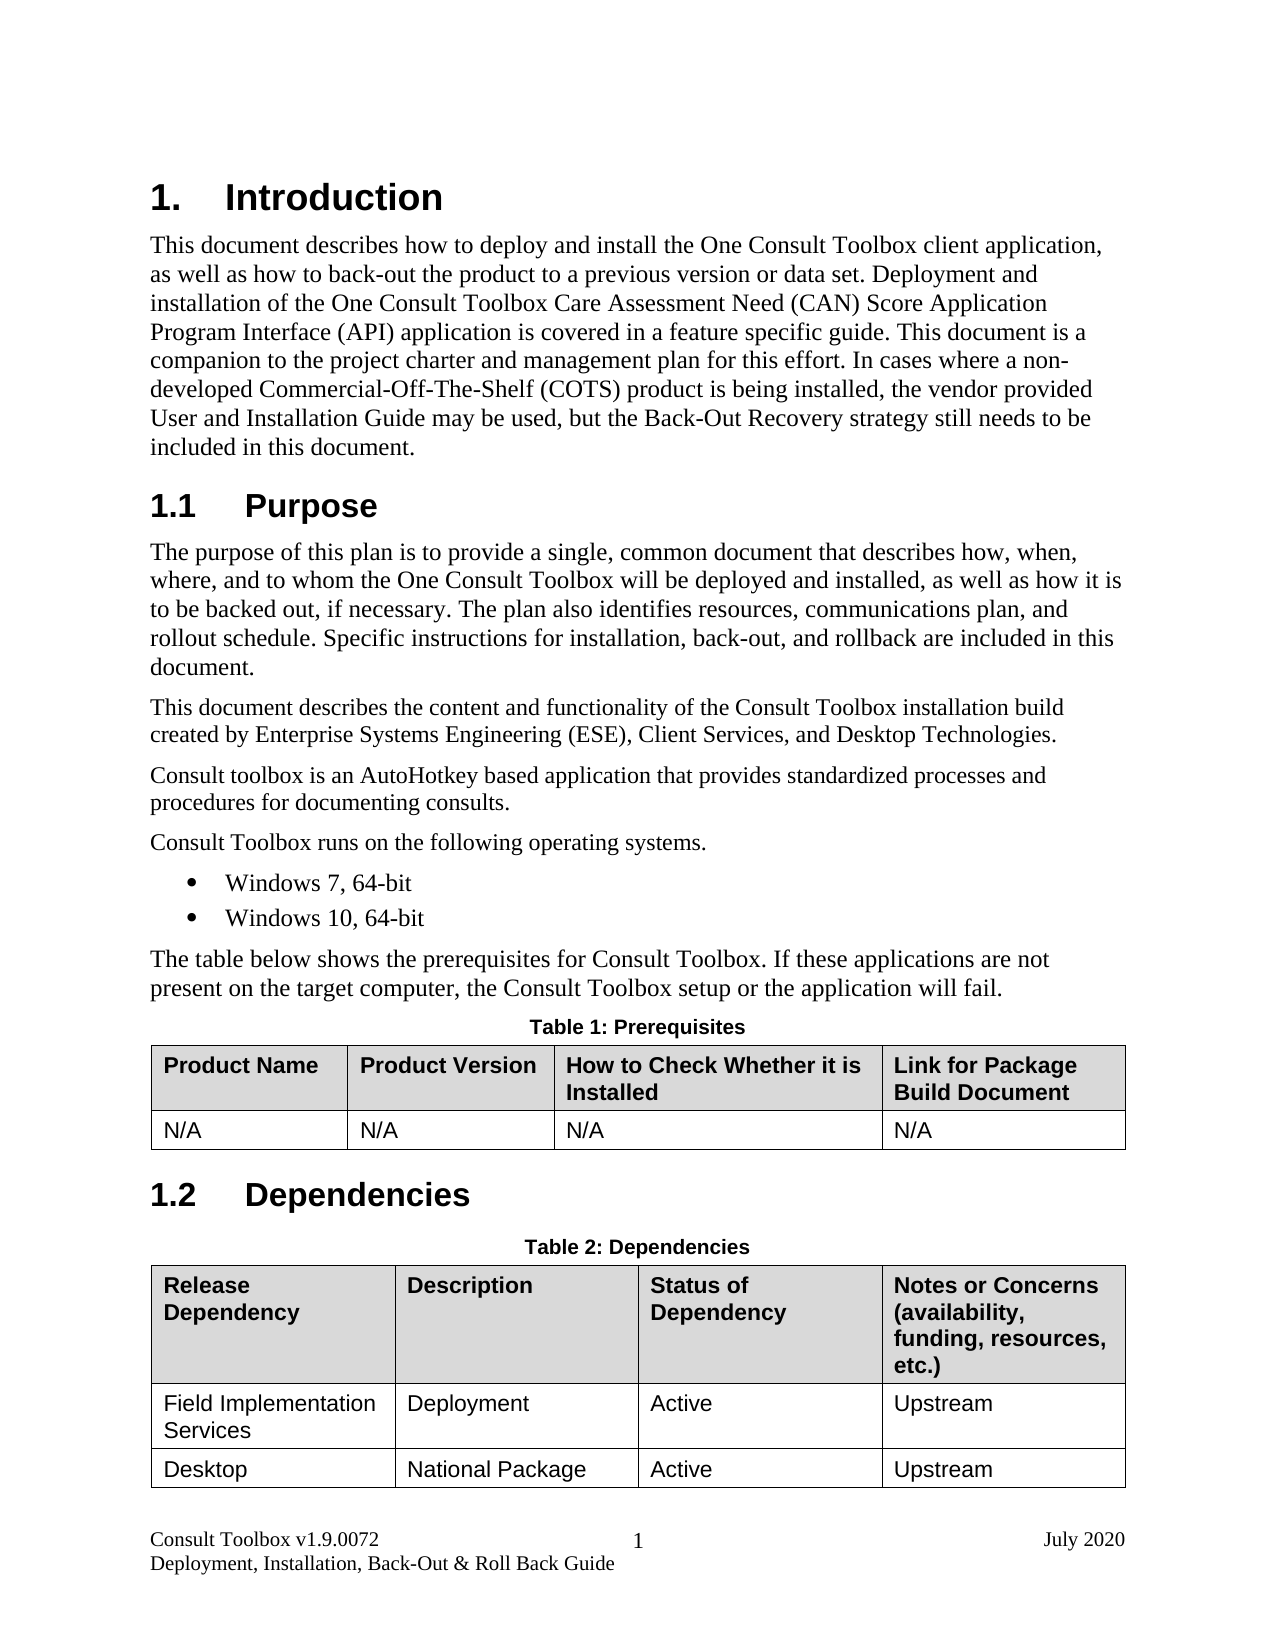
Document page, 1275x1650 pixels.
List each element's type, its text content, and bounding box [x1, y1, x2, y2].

table_header How to Check Whether it is Installed [555, 1046, 882, 1110]
table_cell N/A [883, 1111, 1125, 1149]
table_header Notes or Concerns (availability, funding, resources, etc.) [883, 1266, 1125, 1383]
text Consult toolbox is an AutoHotkey based application that provides standardized processes and procedures for documenting consults. [150, 761, 1050, 816]
text Consult Toolbox runs on the following operating systems. [150, 828, 1139, 856]
table_cell N/A [348, 1111, 554, 1149]
table_cell Desktop [152, 1449, 395, 1487]
text The purpose of this plan is to provide a single, common document that describes how, when, where, and to whom the One Consult Toolbox will be deployed and installed, as well as how it is to be backed out, if necessary. The plan also identifies resources, communications plan, and rollout schedule. Specific instructions for installation, back-out, and rollback are included in this document. [150, 537, 1124, 680]
text This document describes the content and functionality of the Consult Toolbox installation build created by Enterprise Systems Engineering (ESE), Client Services, and Desktop Technologies. [150, 693, 1068, 748]
table_cell Upstream [883, 1449, 1125, 1487]
table_header Release Dependency [152, 1266, 395, 1383]
table_header Description [396, 1266, 638, 1383]
subtitle Dependencies [150, 1175, 474, 1213]
table_cell Deployment [396, 1384, 638, 1448]
table_cell Upstream [883, 1384, 1125, 1448]
subtitle Introduction [150, 175, 1139, 218]
table_cell National Package [396, 1449, 638, 1487]
list Windows 10, 64-bit [187, 903, 1139, 932]
table_cell Active [639, 1449, 882, 1487]
list Windows 7, 64-bit [187, 868, 1139, 897]
table_header Status of Dependency [639, 1266, 882, 1383]
table_cell N/A [555, 1111, 882, 1149]
table_header Product Name [152, 1046, 347, 1110]
subtitle Purpose [150, 486, 1139, 524]
text This document describes how to deploy and install the One Consult Toolbox client application, as well as how to back-out the product to a previous version or data set. Deployment and installation of the One Consult Toolbox Care Assessment Need (CAN) Score Application Program Interface (API) application is covered in a feature specific guide. This document is a companion to the project charter and management plan for this effort. In cases where a non- developed Commercial-Off-The-Shelf (COTS) product is being installed, the vendor provided User and Installation Guide may be used, but the Back-Out Recovery strategy still needs to be included in this document. [150, 231, 1104, 461]
text The table below shows the prerequisites for Consult Toolbox. If these applications are not present on the target computer, the Consult Toolbox setup or the application will fail. [150, 944, 1052, 1002]
table_header Link for Package Build Document [883, 1046, 1125, 1110]
table_cell Field Implementation Services [152, 1384, 395, 1448]
text Table 1: Prerequisites [200, 1014, 1075, 1038]
text Table 2: Dependencies [524, 1235, 1139, 1259]
table_header Product Version [348, 1046, 554, 1110]
table_cell Active [639, 1384, 882, 1448]
table_cell N/A [152, 1111, 347, 1149]
